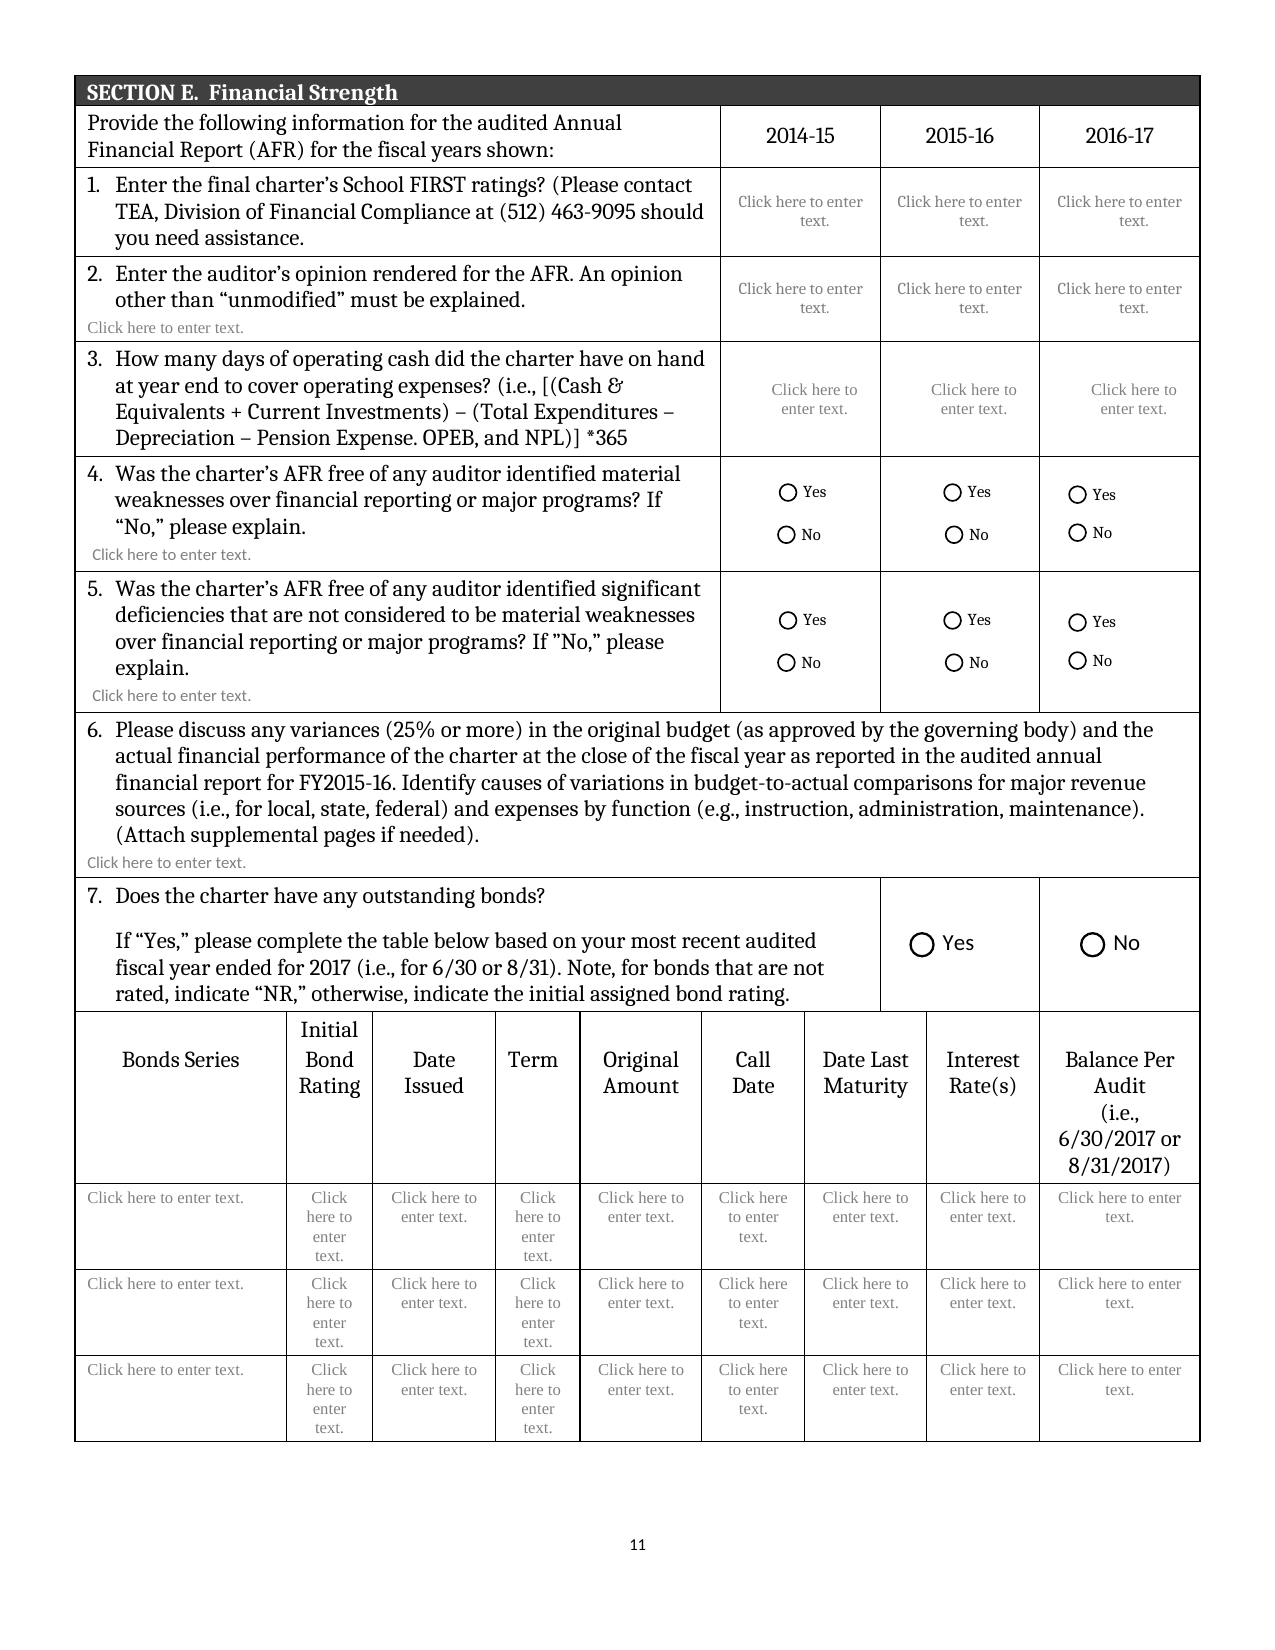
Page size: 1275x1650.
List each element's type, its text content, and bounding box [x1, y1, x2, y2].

table_cell [76, 1184, 286, 1269]
table_cell [1040, 1184, 1199, 1269]
table_header SECTION E. Financial Strength [76, 76, 1199, 105]
table_cell [581, 1184, 701, 1269]
table_cell [881, 168, 1039, 256]
table_cell [1040, 342, 1199, 456]
table_cell [702, 1184, 804, 1269]
table_cell [581, 1356, 701, 1441]
table_cell [1040, 572, 1199, 712]
table_cell Provide the following information for the audited Annual Financial Report (AFR) for the fiscal years shown: [76, 106, 720, 167]
table_cell [702, 1270, 804, 1355]
table_cell [1040, 168, 1199, 256]
table_cell [805, 1184, 926, 1269]
table_cell Enter the auditor’s opinion rendered for the AFR. An opinion other than “unmodified” must be explained. [76, 257, 720, 341]
table_cell [496, 1356, 579, 1441]
table_cell Was the charter’s AFR free of any auditor identified material weaknesses over financial reporting or major programs? If “No,” please explain. [76, 457, 720, 571]
table_cell [881, 572, 1039, 712]
table_cell [927, 1184, 1039, 1269]
table_cell Was the charter’s AFR free of any auditor identified significant deficiencies that are not considered to be material weaknesses over financial reporting or major programs? If ”No,” please explain. [76, 572, 720, 712]
table_cell Does the charter have any outstanding bonds? If “Yes,” please complete the table below based on your most recent audited fiscal year ended for 2017 (i.e., for 6/30 or 8/31). Note, for bonds that are not rated, indicate “NR,” otherwise, indicate the initial assigned bond rating. [76, 878, 880, 1011]
table_cell [702, 1356, 804, 1441]
table_cell [1040, 1270, 1199, 1355]
table_cell [721, 457, 880, 571]
table_cell [721, 572, 880, 712]
table_cell [496, 1184, 579, 1269]
table_cell Date Last Maturity [805, 1012, 926, 1183]
table_cell [927, 1356, 1039, 1441]
table_cell 2014-15 [721, 106, 880, 167]
table_cell Initial Bond Rating [287, 1012, 372, 1183]
table_cell [881, 257, 1039, 341]
table_cell [1040, 878, 1199, 1011]
table_cell [881, 878, 1039, 1011]
table_cell [287, 1184, 372, 1269]
table_cell [76, 1356, 286, 1441]
table_cell [881, 342, 1039, 456]
table_cell [76, 1270, 286, 1355]
table_cell Call Date [702, 1012, 804, 1183]
table_cell [1040, 1356, 1199, 1441]
table_cell Interest Rate(s) [927, 1012, 1039, 1183]
table_cell [496, 1270, 579, 1355]
table_cell [373, 1356, 495, 1441]
table_cell 2015-16 [881, 106, 1039, 167]
table_cell [373, 1184, 495, 1269]
table_cell [287, 1270, 372, 1355]
table_cell [1040, 257, 1199, 341]
table_cell Enter the final charter’s School FIRST ratings? (Please contact TEA, Division of Financial Compliance at (512) 463-9095 should you need assistance. [76, 168, 720, 256]
table_cell 2016-17 [1040, 106, 1199, 167]
table_cell Term [496, 1012, 579, 1183]
table_cell How many days of operating cash did the charter have on hand at year end to cover operating expenses? (i.e., [(Cash & Equivalents + Current Investments) – (Total Expenditures – Depreciation – Pension Expense. OPEB, and NPL)] *365 [76, 342, 720, 456]
table_cell [287, 1356, 372, 1441]
table_cell [721, 342, 880, 456]
table_cell [581, 1270, 701, 1355]
table_cell Bonds Series [76, 1012, 286, 1183]
table_cell Original Amount [581, 1012, 701, 1183]
table_cell [805, 1270, 926, 1355]
table_cell [721, 168, 880, 256]
table_cell [721, 257, 880, 341]
table_cell Date Issued [373, 1012, 495, 1183]
table_cell Please discuss any variances (25% or more) in the original budget (as approved by the governing body) and the actual financial performance of the charter at the close of the fiscal year as reported in the audited annual financial report for FY2015-16. Identify causes of variations in budget-to-actual comparisons for major revenue sources (i.e., for local, state, federal) and expenses by function (e.g., instruction, administration, maintenance). (Attach supplemental pages if needed). [76, 713, 1199, 877]
table_cell [881, 457, 1039, 571]
table_cell [805, 1356, 926, 1441]
table_cell [1040, 457, 1199, 571]
table_cell [373, 1270, 495, 1355]
table_cell Balance Per Audit (i.e., 6/30/2017 or 8/31/2017) [1040, 1012, 1199, 1183]
table_cell [927, 1270, 1039, 1355]
